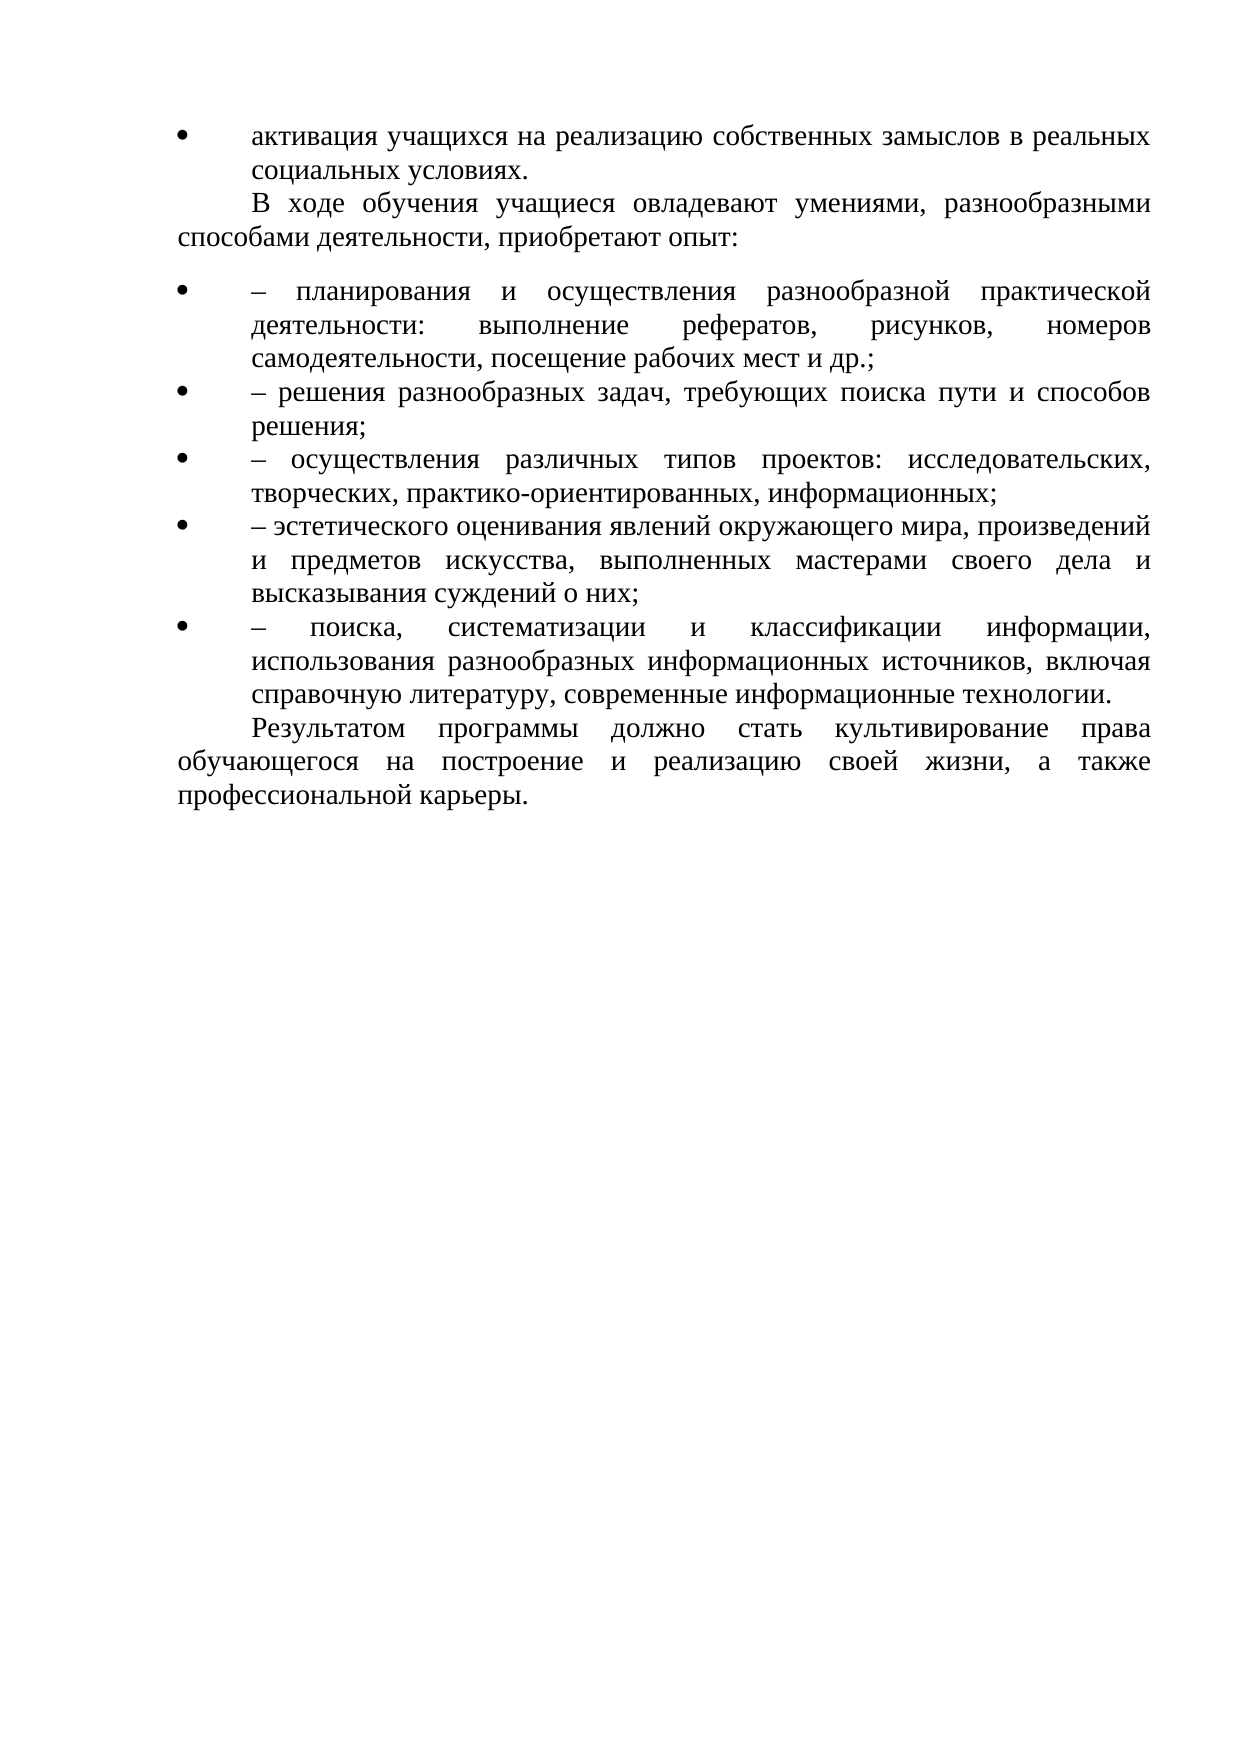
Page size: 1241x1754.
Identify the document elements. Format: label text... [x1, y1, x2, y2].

list активация учащихся на реализацию собственных замыслов в реальных социальных условиях. [177, 118, 1152, 185]
list – решения разнообразных задач, требующих поиска пути и способов решения; [177, 374, 1152, 441]
list – эстетического оценивания явлений окружающего мира, произведений и предметов искусства, выполненных мастерами своего дела и высказывания суждений о них; [177, 508, 1152, 609]
list В ходе обучения учащиеся овладевают умениями, разнообразными способами деятельности, приобретают опыт: [177, 185, 1152, 252]
list Результатом программы должно стать культивирование права обучающегося на построение и реализацию своей жизни, а также профессиональной карьеры. [177, 710, 1152, 810]
list – планирования и осуществления разнообразной практической деятельности: выполнение рефератов, рисунков, номеров самодеятельности, посещение рабочих мест и др.; [177, 273, 1152, 374]
list – осуществления различных типов проектов: исследовательских, творческих, практико-ориентированных, информационных; [177, 441, 1152, 508]
list – поиска, систематизации и классификации информации, использования разнообразных информационных источников, включая справочную литературу, современные информационные технологии. [177, 609, 1152, 710]
